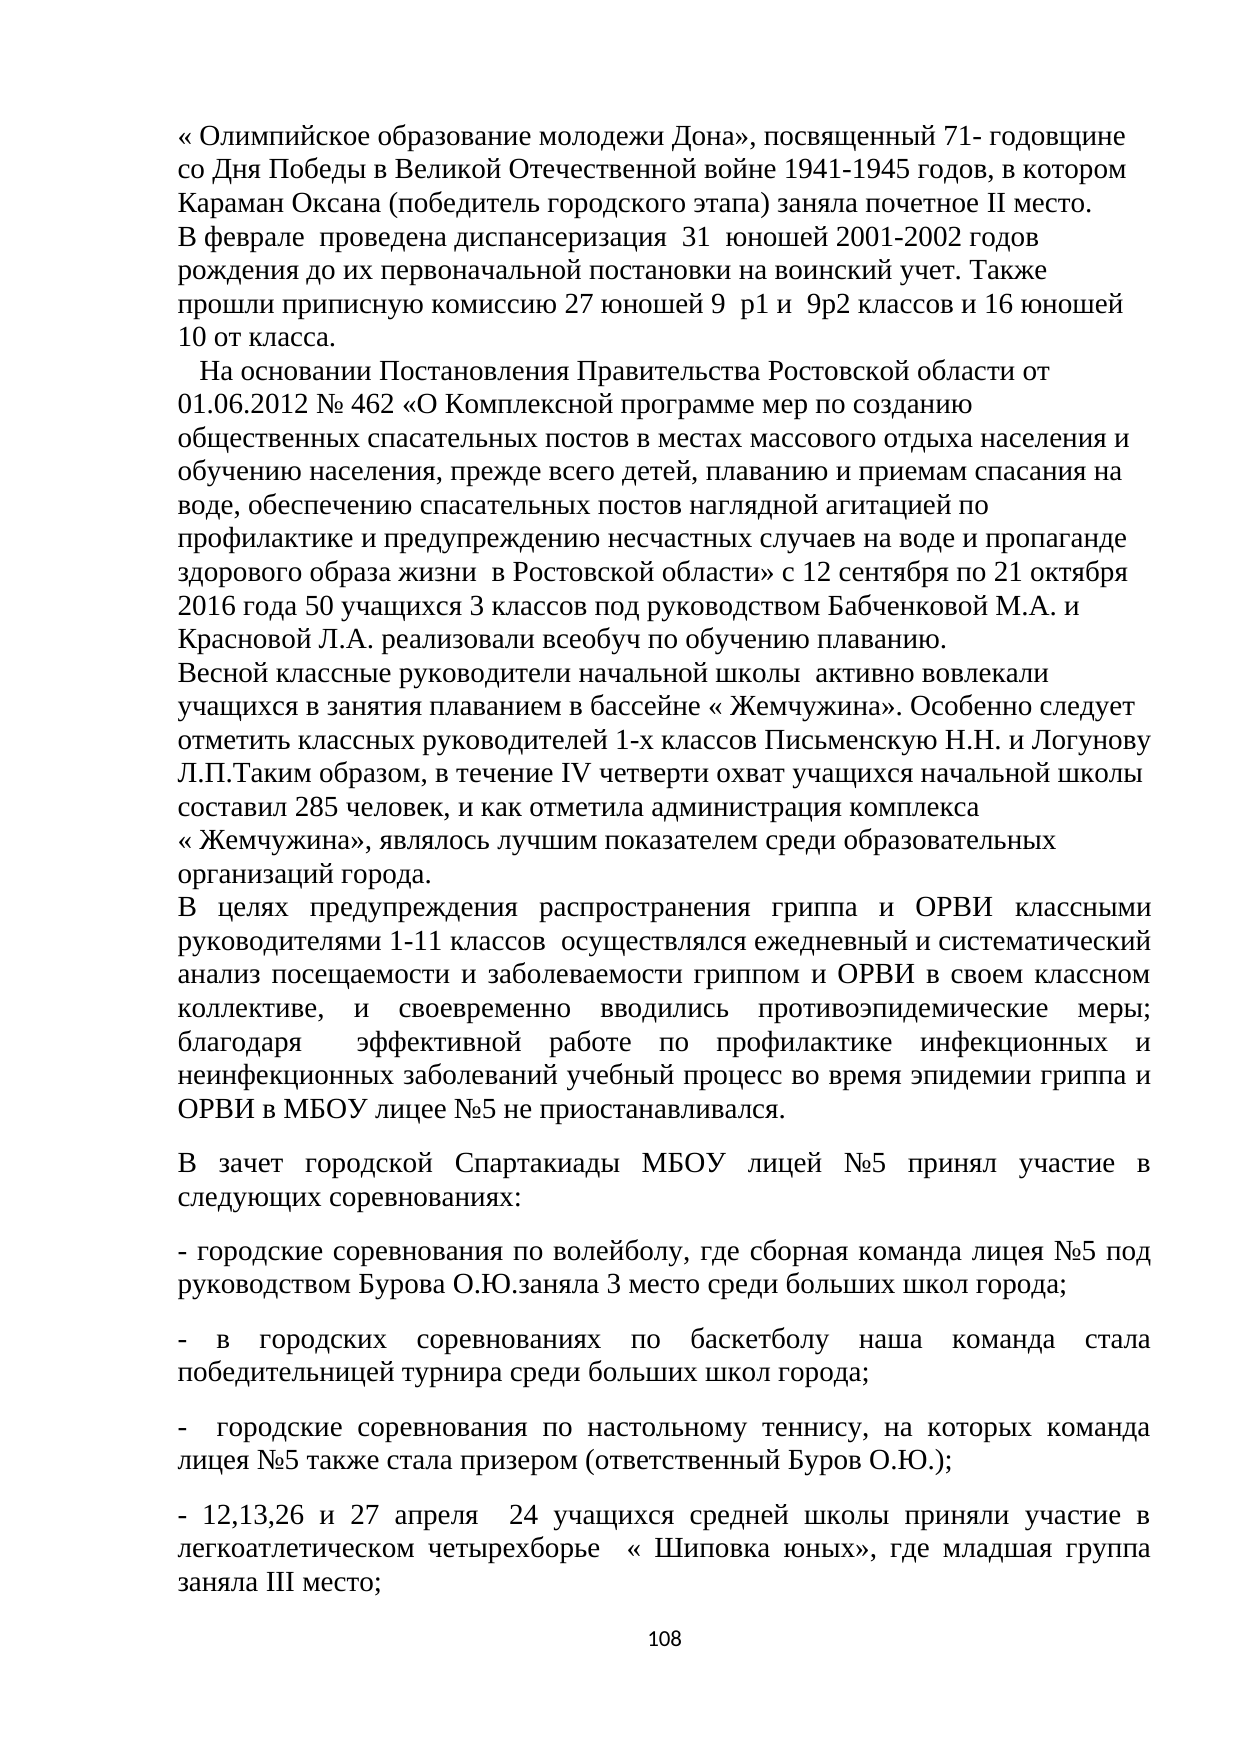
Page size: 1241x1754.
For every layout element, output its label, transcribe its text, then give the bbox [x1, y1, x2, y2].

text « Жемчужина», являлось лучшим показателем среди образовательных организаций города. [177, 822, 1152, 889]
text На основании Постановления Правительства Ростовской области от 01.06.2012 № 462 «О Комплексной программе мер по созданию общественных спасательных постов в местах массового отдыха населения и обучению населения, прежде всего детей, плаванию и приемам спасания на воде, обеспечению спасательных постов наглядной агитацией по профилактике и предупреждению несчастных случаев на воде и пропаганде здорового образа жизни в Ростовской области» с 12 сентября по 21 октября 2016 года 50 учащихся 3 классов под руководством Бабченковой М.А. и Красновой Л.А. реализовали всеобуч по обучению плаванию. [177, 353, 1152, 655]
text - в городских соревнованиях по баскетболу наша команда стала победительницей турнира среди больших школ города; [177, 1321, 1152, 1388]
text В зачет городской Спартакиады МБОУ лицей №5 принял участие в следующих соревнованиях: [177, 1145, 1152, 1212]
text « Олимпийское образование молодежи Дона», посвященный 71- годовщине со Дня Победы в Великой Отечественной войне 1941-1945 годов, в котором Караман Оксана (победитель городского этапа) заняла почетное II место. [177, 118, 1152, 219]
text - городские соревнования по волейболу, где сборная команда лицея №5 под руководством Бурова О.Ю.заняла 3 место среди больших школ города; [177, 1233, 1152, 1300]
text В феврале проведена диспансеризация 31 юношей 2001-2002 годов рождения до их первоначальной постановки на воинский учет. Также прошли приписную комиссию 27 юношей 9 р1 и 9р2 классов и 16 юношей 10 от класса. [177, 219, 1152, 353]
text Весной классные руководители начальной школы активно вовлекали учащихся в занятия плаванием в бассейне « Жемчужина». Особенно следует отметить классных руководителей 1-х классов Письменскую Н.Н. и Логунову Л.П.Таким образом, в течение IV четверти охват учащихся начальной школы составил 285 человек, и как отметила администрация комплекса [177, 655, 1152, 822]
text - городские соревнования по настольному теннису, на которых команда лицея №5 также стала призером (ответственный Буров О.Ю.); [177, 1409, 1152, 1476]
text - 12,13,26 и 27 апреля 24 учащихся средней школы приняли участие в легкоатлетическом четырехборье « Шиповка юных», где младшая группа заняла III место; [177, 1497, 1152, 1597]
text В целях предупреждения распространения гриппа и ОРВИ классными руководителями 1-11 классов осуществлялся ежедневный и систематический анализ посещаемости и заболеваемости гриппом и ОРВИ в своем классном коллективе, и своевременно вводились противоэпидемические меры; благодаря эффективной работе по профилактике инфекционных и неинфекционных заболеваний учебный процесс во время эпидемии гриппа и ОРВИ в МБОУ лицее №5 не приостанавливался. [177, 889, 1152, 1124]
